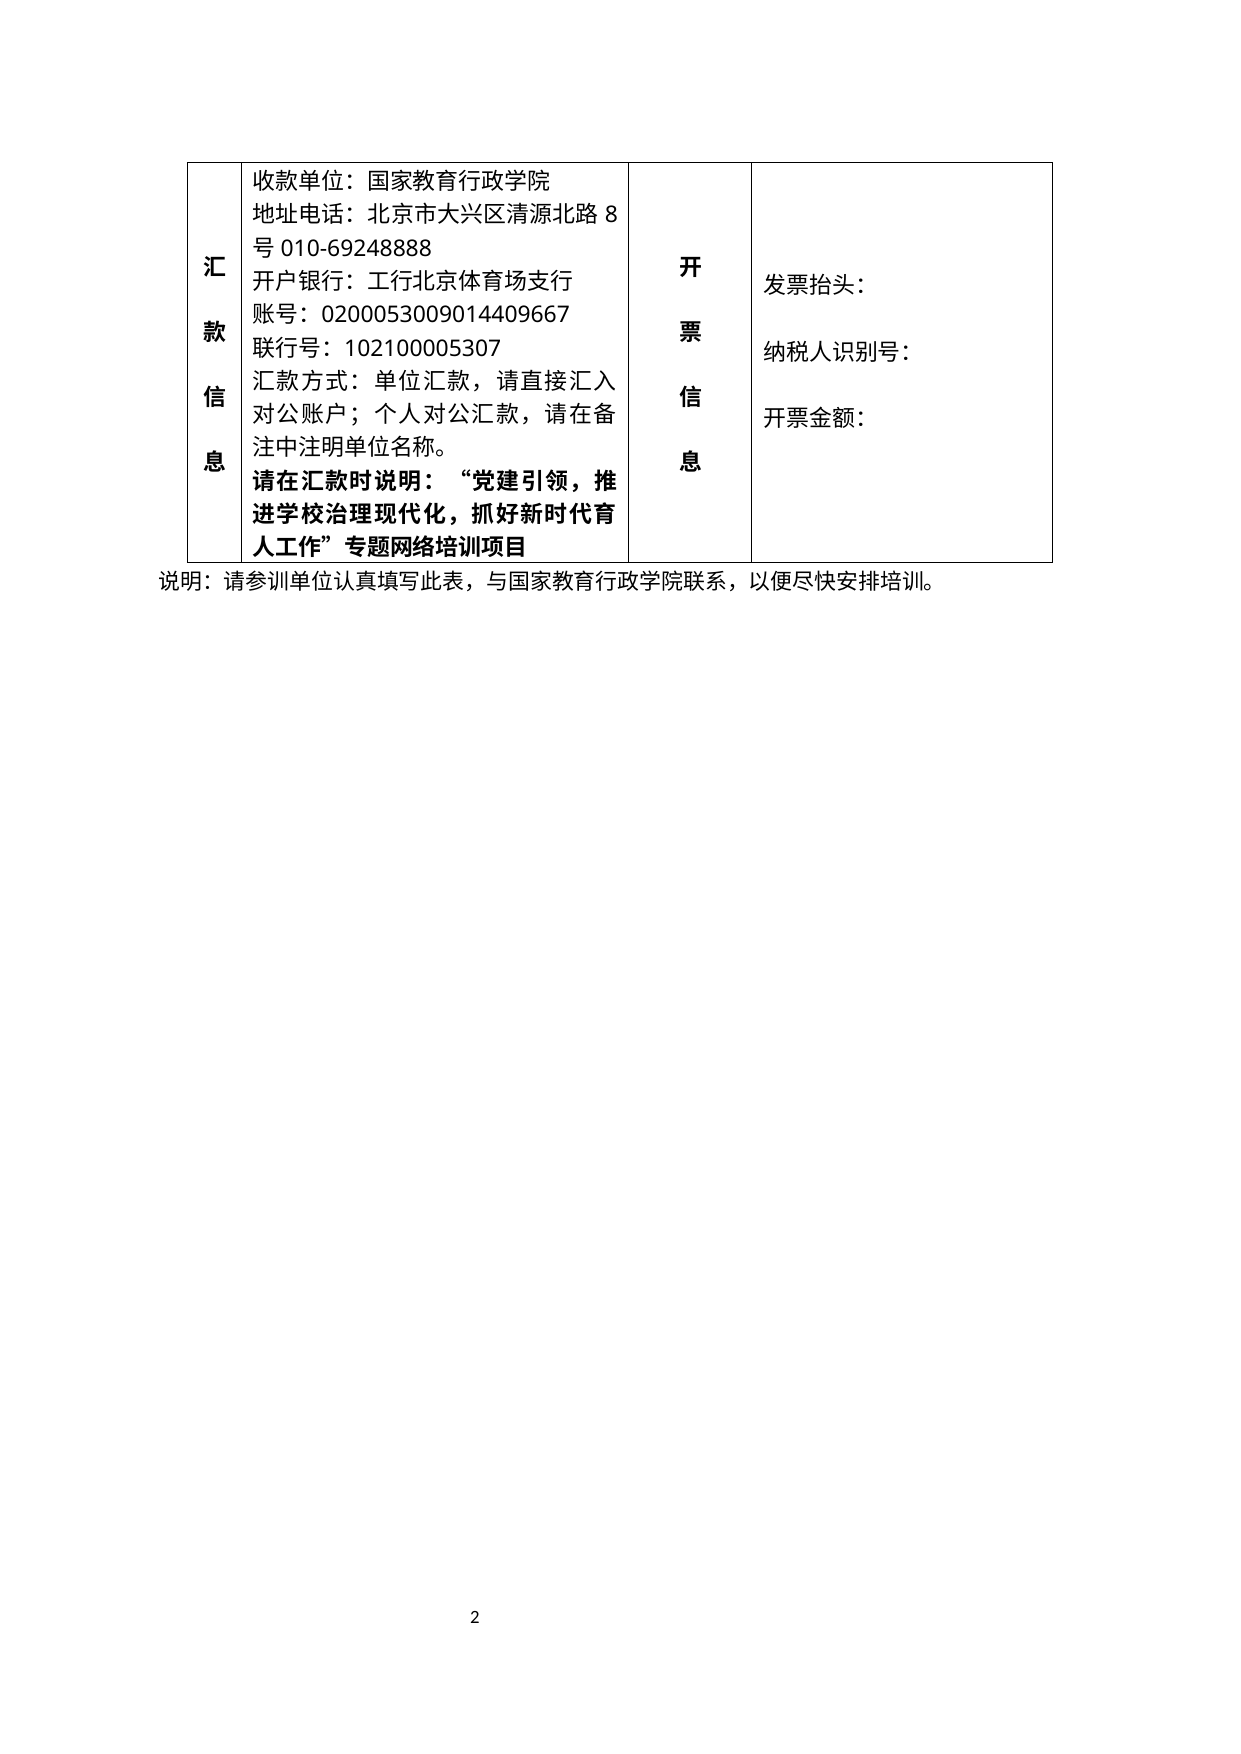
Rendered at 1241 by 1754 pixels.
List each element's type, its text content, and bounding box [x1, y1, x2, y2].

table_cell 发票抬头： 纳税人识别号： 开票金额： [752, 163, 1052, 562]
table_cell 开 票 信 息 [629, 163, 751, 562]
text 说明：请参训单位认真填写此表，与国家教育行政学院联系，以便尽快安排培训。 [158, 563, 1053, 596]
table_cell 汇 款 信 息 [188, 163, 241, 562]
table_cell 收款单位：国家教育行政学院 地址电话：北京市大兴区清源北路8号 010-69248888 开户银行：工行北京体育场支行 账号：0200053009014409667 联行号：102100005307 汇款方式：单位汇款，请直接汇入对公账户；个人对公汇款，请在备注中注明单位名称。 请在汇款时说明：“党建引领，推进学校治理现代化，抓好新时代育人工作”专题网络培训项目 [242, 163, 628, 562]
